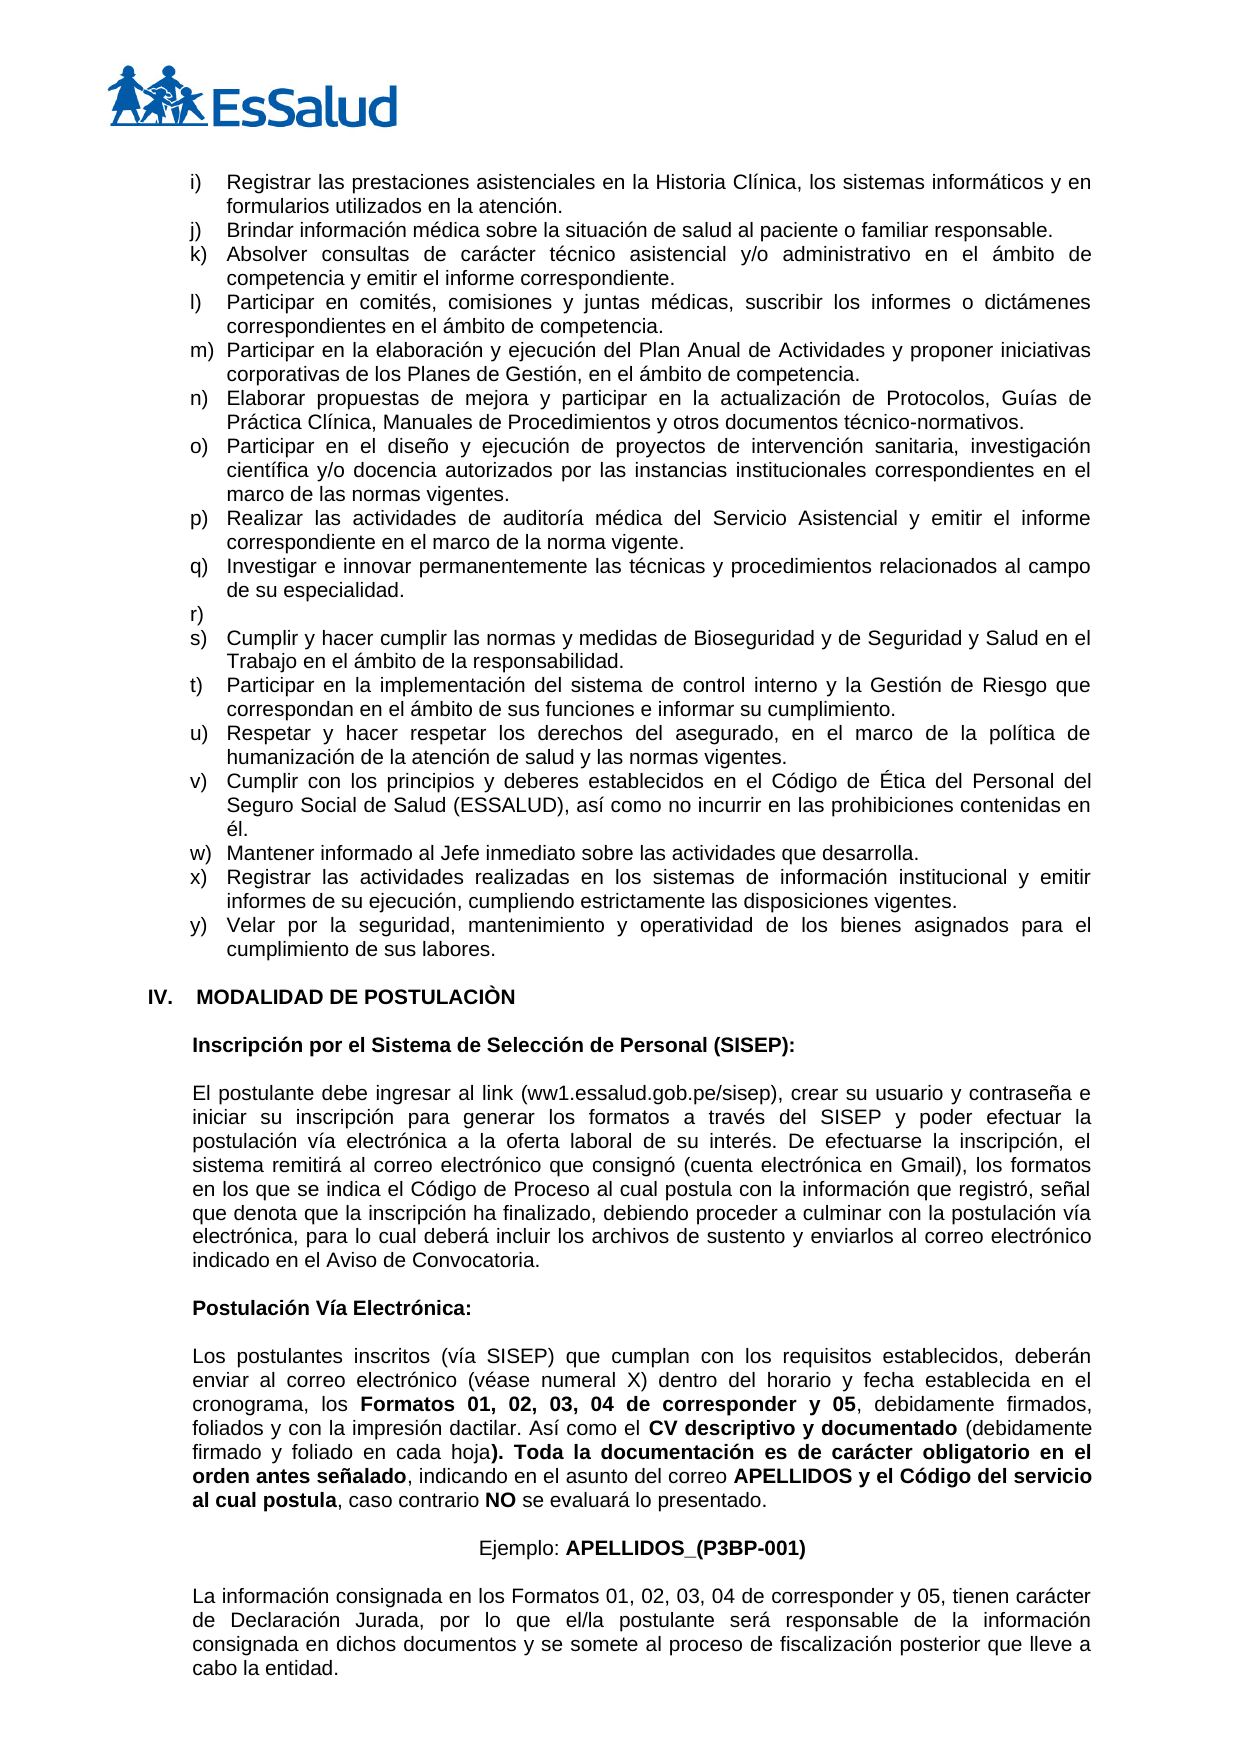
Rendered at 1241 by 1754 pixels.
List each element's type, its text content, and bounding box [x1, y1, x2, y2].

list Absolver consultas de carácter técnico asistencial y/o administrativo en el ámbito de competencia y emitir el informe correspondiente. [190, 242, 1092, 290]
list Registrar las prestaciones asistenciales en la Historia Clínica, los sistemas informáticos y en formularios utilizados en la atención. [190, 170, 1092, 218]
text La información consignada en los Formatos 01, 02, 03, 04 de corresponder y 05, tienen carácter de Declaración Jurada, por lo que el/la postulante será responsable de la información consignada en dichos documentos y se somete al proceso de fiscalización posterior que lleve a cabo la entidad. [192, 1584, 1092, 1679]
text Los postulantes inscritos (vía SISEP) que cumplan con los requisitos establecidos, deberán enviar al correo electrónico (véase numeral X) dentro del horario y fecha establecida en el cronograma, los Formatos 01, 02, 03, 04 de corresponder y 05, debidamente firmados, foliados y con la impresión dactilar. Así como el CV descriptivo y documentado (debidamente firmado y foliado en cada hoja). Toda la documentación es de carácter obligatorio en el orden antes señalado, indicando en el asunto del correo APELLIDOS y el Código del servicio al cual postula, caso contrario NO se evaluará lo presentado. [192, 1344, 1092, 1512]
picture [82, 33, 426, 157]
list Participar en comités, comisiones y juntas médicas, suscribir los informes o dictámenes correspondientes en el ámbito de competencia. [190, 290, 1092, 338]
list Realizar las actividades de auditoría médica del Servicio Asistencial y emitir el informe correspondiente en el marco de la norma vigente. [190, 506, 1092, 553]
list Mantener informado al Jefe inmediato sobre las actividades que desarrolla. [190, 841, 1092, 865]
list Elaborar propuestas de mejora y participar en la actualización de Protocolos, Guías de Práctica Clínica, Manuales de Procedimientos y otros documentos técnico-normativos. [190, 386, 1092, 434]
list Brindar información médica sobre la situación de salud al paciente o familiar responsable. [190, 218, 1092, 242]
list Respetar y hacer respetar los derechos del asegurado, en el marco de la política de humanización de la atención de salud y las normas vigentes. [190, 721, 1092, 769]
list Registrar las actividades realizadas en los sistemas de información institucional y emitir informes de su ejecución, cumpliendo estrictamente las disposiciones vigentes. [190, 865, 1092, 913]
list Participar en la elaboración y ejecución del Plan Anual de Actividades y proponer iniciativas corporativas de los Planes de Gestión, en el ámbito de competencia. [190, 338, 1092, 386]
list Investigar e innovar permanentemente las técnicas y procedimientos relacionados al campo de su especialidad. [190, 553, 1092, 601]
list Participar en la implementación del sistema de control interno y la Gestión de Riesgo que correspondan en el ámbito de sus funciones e informar su cumplimiento. [190, 673, 1092, 721]
text El postulante debe ingresar al link (ww1.essalud.gob.pe/sisep), crear su usuario y contraseña e iniciar su inscripción para generar los formatos a través del SISEP y poder efectuar la postulación vía electrónica a la oferta laboral de su interés. De efectuarse la inscripción, el sistema remitirá al correo electrónico que consignó (cuenta electrónica en Gmail), los formatos en los que se indica el Código de Proceso al cual postula con la información que registró, señal que denota que la inscripción ha finalizado, debiendo proceder a culminar con la postulación vía electrónica, para lo cual deberá incluir los archivos de sustento y enviarlos al correo electrónico indicado en el Aviso de Convocatoria. [192, 1081, 1092, 1272]
list Velar por la seguridad, mantenimiento y operatividad de los bienes asignados para el cumplimiento de sus labores. [190, 913, 1092, 961]
list Participar en el diseño y ejecución de proyectos de intervención sanitaria, investigación científica y/o docencia autorizados por las instancias institucionales correspondientes en el marco de las normas vigentes. [190, 434, 1092, 506]
list Cumplir y hacer cumplir las normas y medidas de Bioseguridad y de Seguridad y Salud en el Trabajo en el ámbito de la responsabilidad. [190, 625, 1092, 673]
list Cumplir con los principios y deberes establecidos en el Código de Ética del Personal del Seguro Social de Salud (ESSALUD), así como no incurrir en las prohibiciones contenidas en él. [190, 769, 1092, 841]
text Ejemplo: APELLIDOS_(P3BP-001) [192, 1536, 1092, 1560]
text Inscripción por el Sistema de Selección de Personal (SISEP): [192, 1033, 1092, 1057]
text IV. MODALIDAD DE POSTULACIÒN [148, 985, 1092, 1009]
text Postulación Vía Electrónica: [192, 1296, 1092, 1320]
